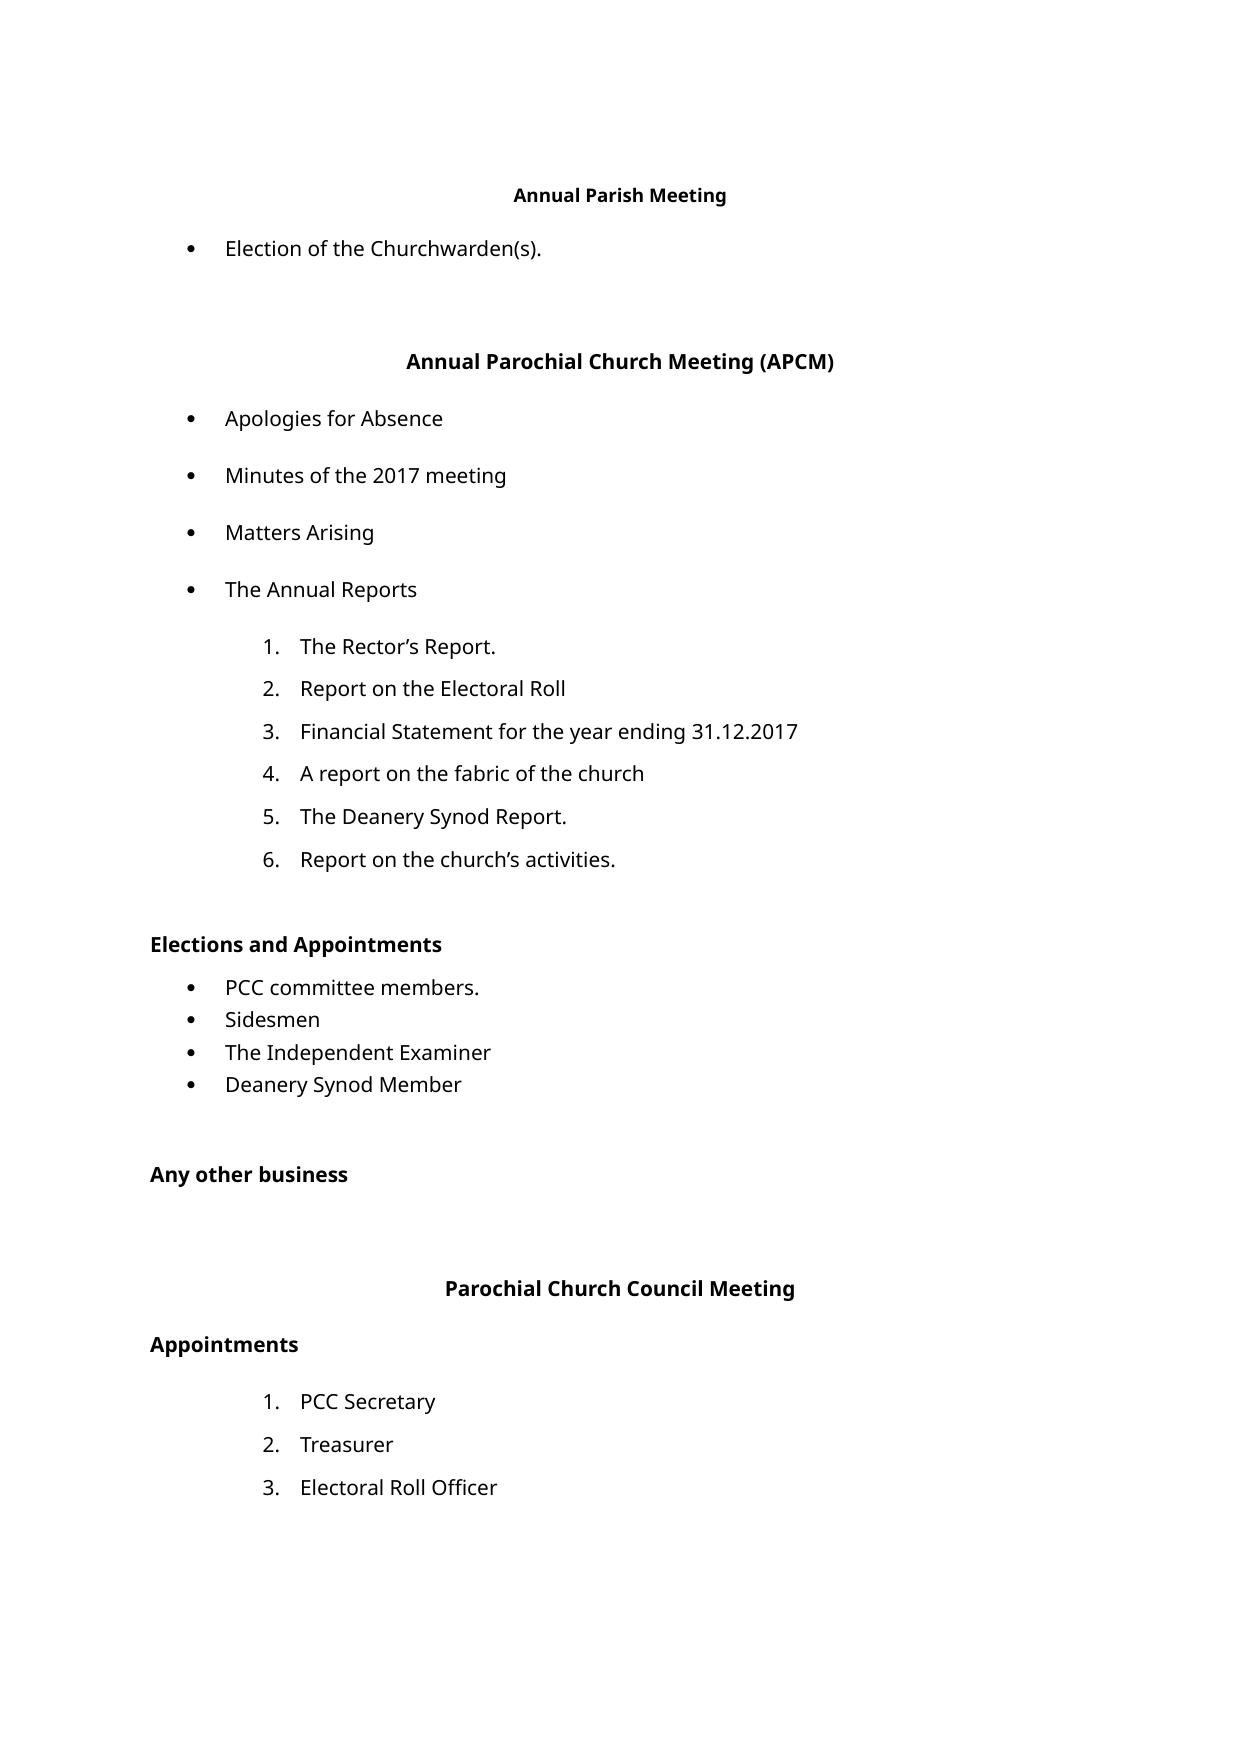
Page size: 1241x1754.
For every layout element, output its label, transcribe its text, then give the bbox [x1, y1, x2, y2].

list Apologies for Absence [187, 404, 1090, 433]
list The Rector’s Report. [262, 632, 1090, 660]
list Deanery Synod Member [187, 1070, 1090, 1099]
list Financial Statement for the year ending 31.12.2017 [262, 717, 1090, 745]
text Annual Parochial Church Meeting (APCM) [150, 347, 1090, 376]
list Matters Arising [187, 518, 1090, 546]
text Any other business [150, 1160, 1090, 1188]
list A report on the fabric of the church [262, 759, 1090, 788]
text Appointments [150, 1331, 1090, 1359]
list Report on the church’s activities. [262, 845, 1090, 873]
list The Deanery Synod Report. [262, 802, 1090, 831]
list The Independent Examiner [187, 1038, 1090, 1066]
text Annual Parish Meeting [150, 183, 1090, 208]
list Report on the Electoral Roll [262, 674, 1090, 703]
list Minutes of the 2017 meeting [187, 461, 1090, 489]
list Treasurer [262, 1430, 1090, 1458]
text Parochial Church Council Meeting [150, 1274, 1090, 1302]
list PCC committee members. [187, 973, 1090, 1001]
list Election of the Churchwarden(s). [187, 234, 1090, 262]
text Elections and Appointments [150, 930, 1090, 958]
list The Annual Reports [187, 575, 1090, 603]
list Electoral Roll Officer [262, 1473, 1090, 1501]
list PCC Secretary [262, 1387, 1090, 1416]
list Sidesmen [187, 1005, 1090, 1034]
